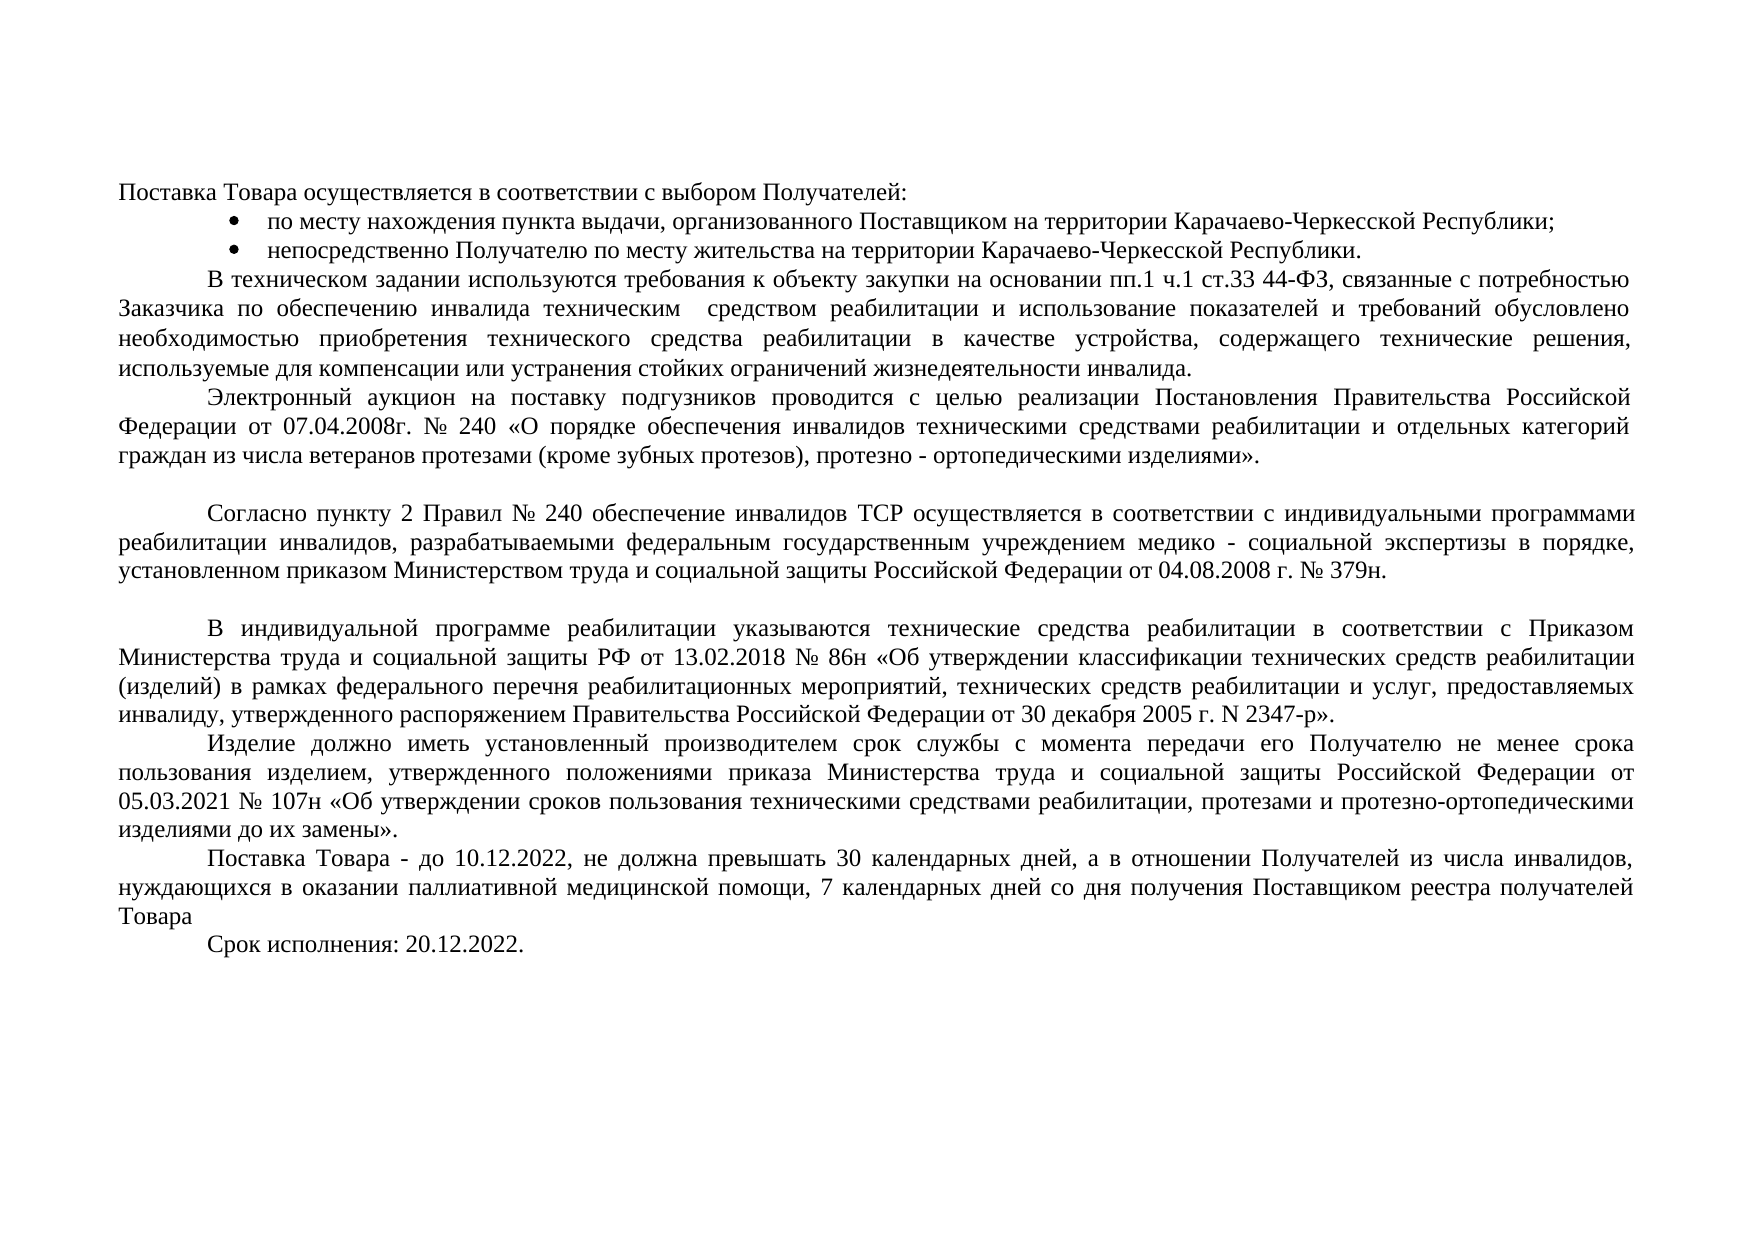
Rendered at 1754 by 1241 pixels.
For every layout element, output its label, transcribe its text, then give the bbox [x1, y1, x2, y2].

list непосредственно Получателю по месту жительства на территории Карачаево-Черкесской Республики. [229, 235, 1636, 263]
text Электронный аукцион на поставку подгузников проводится с целью реализации Постановления Правительства Российской Федерации от 07.04.2008г. № 240 «О порядке обеспечения инвалидов техническими средствами реабилитации и отдельных категорий граждан из числа ветеранов протезами (кроме зубных протезов), протезно - ортопедическими изделиями». [118, 382, 1632, 469]
text Изделие должно иметь установленный производителем срок службы с момента передачи его Получателю не менее срока пользования изделием, утвержденного положениями приказа Министерства труда и социальной защиты Российской Федерации от 05.03.2021 № 107н «Об утверждении сроков пользования техническими средствами реабилитации, протезами и протезно-ортопедическими изделиями до их замены». [118, 728, 1636, 843]
text Поставка Товара осуществляется в соответствии с выбором Получателей: [118, 177, 1636, 206]
text Поставка Товара - до 10.12.2022, не должна превышать 30 календарных дней, а в отношении Получателей из числа инвалидов, нуждающихся в оказании паллиативной медицинской помощи, 7 календарных дней со дня получения Поставщиком реестра получателей Товара [118, 843, 1636, 929]
text Срок исполнения: 20.12.2022. [118, 929, 1636, 958]
text В техническом задании используются требования к объекту закупки на основании пп.1 ч.1 ст.33 44-ФЗ, связанные с потребностью Заказчика по обеспечению инвалида техническим средством реабилитации и использование показателей и требований обусловлено необходимостью приобретения технического средства реабилитации в качестве устройства, содержащего технические решения, используемые для компенсации или устранения стойких ограничений жизнедеятельности инвалида. [118, 264, 1632, 381]
list по месту нахождения пункта выдачи, организованного Поставщиком на территории Карачаево-Черкесской Республики; [229, 206, 1636, 235]
text В индивидуальной программе реабилитации указываются технические средства реабилитации в соответствии с Приказом Министерства труда и социальной защиты РФ от 13.02.2018 № 86н «Об утверждении классификации технических средств реабилитации (изделий) в рамках федерального перечня реабилитационных мероприятий, технических средств реабилитации и услуг, предоставляемых инвалиду, утвержденного распоряжением Правительства Российской Федерации от 30 декабря 2005 г. N 2347-р». [118, 613, 1636, 728]
text Согласно пункту 2 Правил № 240 обеспечение инвалидов TCP осуществляется в соответствии с индивидуальными программами реабилитации инвалидов, разрабатываемыми федеральным государственным учреждением медико - социальной экспертизы в порядке, установленном приказом Министерством труда и социальной защиты Российской Федерации от 04.08.2008 г. № 379н. [118, 498, 1636, 584]
